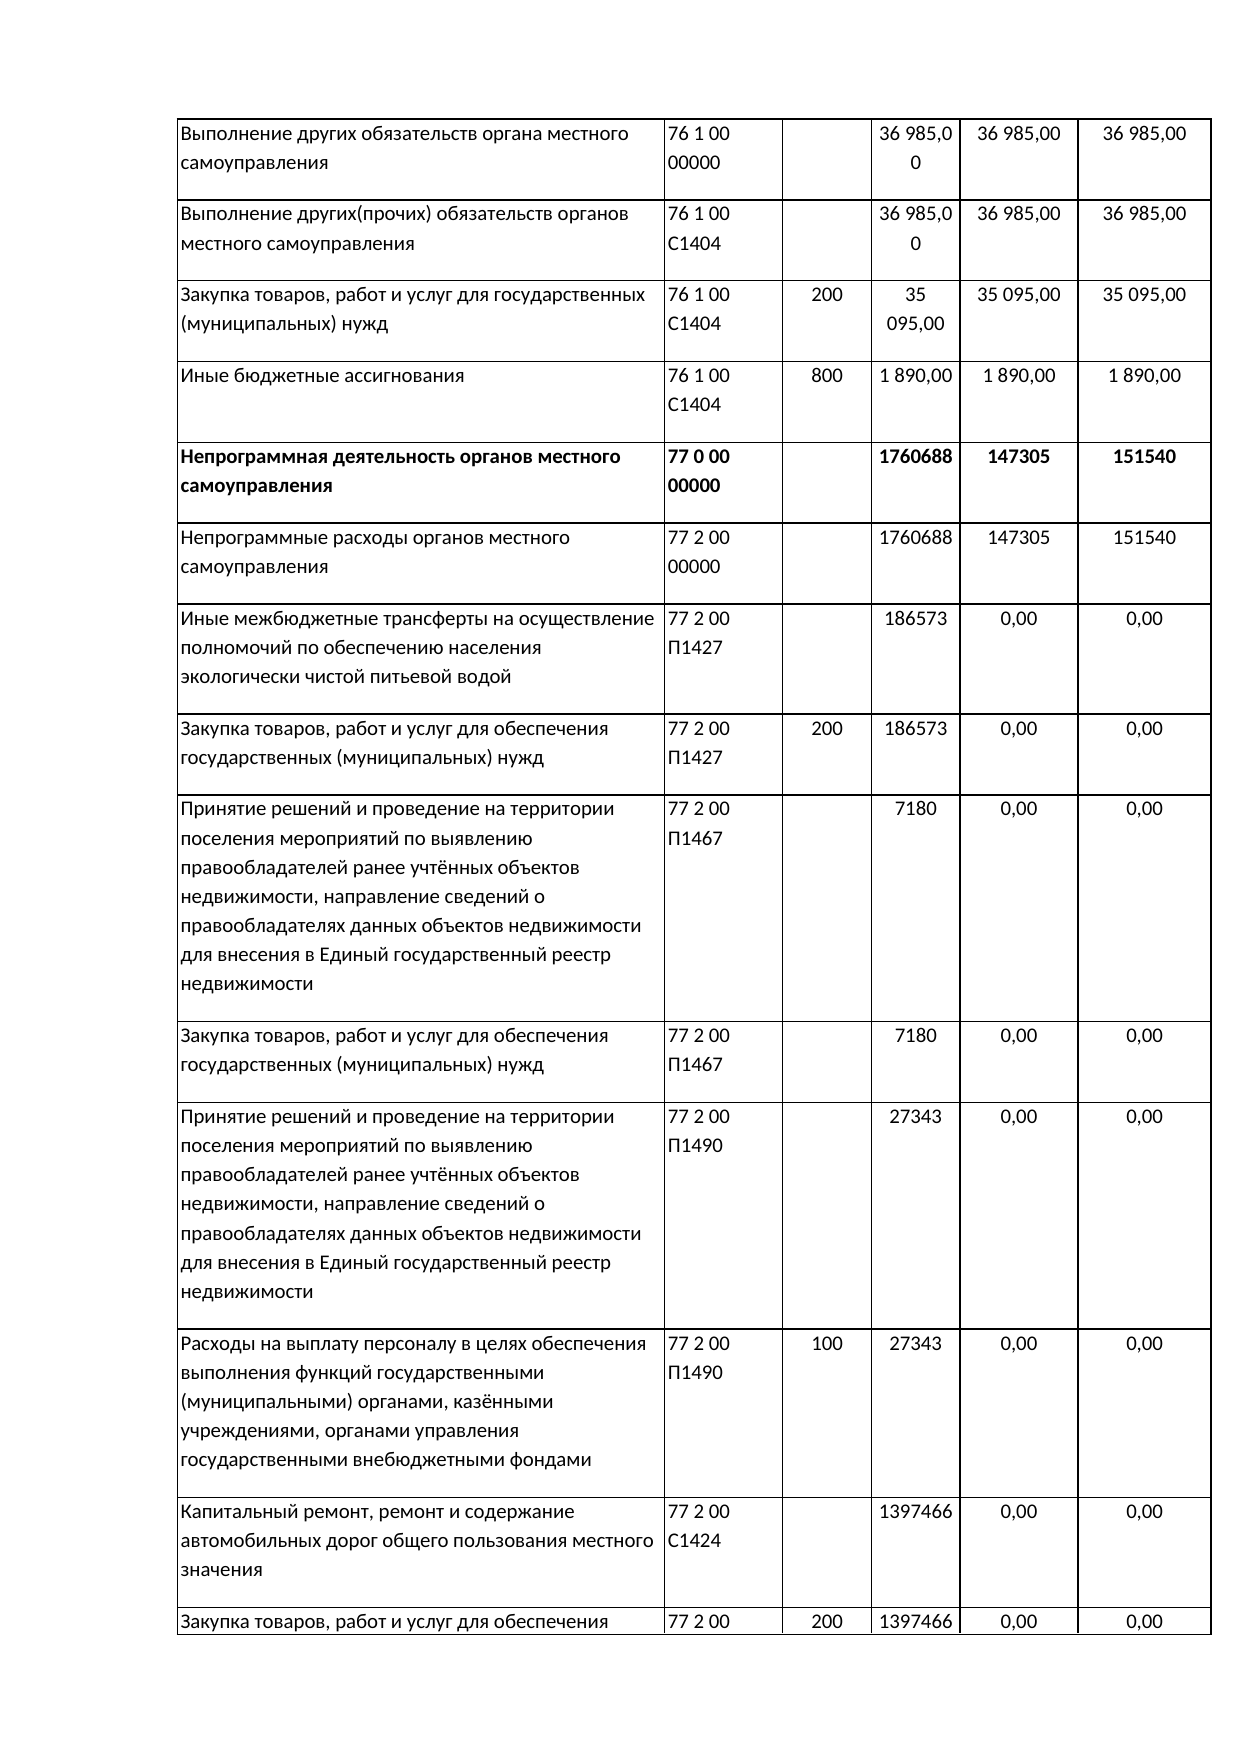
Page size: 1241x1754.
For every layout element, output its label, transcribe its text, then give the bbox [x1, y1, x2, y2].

table_cell 35 095,00 [872, 281, 959, 361]
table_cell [178, 1608, 664, 1633]
table_cell 0,00 [961, 1498, 1077, 1606]
table_cell 0,00 [1079, 1022, 1210, 1101]
table_cell 186573 [872, 715, 959, 794]
table_cell 0,00 [961, 715, 1077, 794]
table_cell 147305 [961, 443, 1077, 522]
table_cell 200 [783, 1608, 871, 1633]
table_cell 0,00 [961, 796, 1077, 1021]
table_cell [783, 796, 871, 1021]
table_cell Выполнение других обязательств органа местного самоуправления [178, 120, 664, 199]
table_cell 76 1 00 00000 [665, 120, 782, 199]
table_cell 7180 [872, 1022, 959, 1101]
table_cell 77 2 00 00000 [665, 524, 782, 603]
table_cell [783, 120, 871, 199]
table_cell [783, 524, 871, 603]
table_cell 36 985,00 [961, 120, 1077, 199]
table_cell 0,00 [961, 1608, 1077, 1633]
table_cell 0,00 [1079, 1498, 1210, 1606]
table_cell Закупка товаров, работ и услуг для обеспечения государственных (муниципальных) нужд [178, 1022, 664, 1101]
table_cell [783, 201, 871, 280]
table_cell Непрограммная деятельность органов местного самоуправления [178, 443, 664, 522]
table_cell Принятие решений и проведение на территории поселения мероприятий по выявлению правообладателей ранее учтённых объектов недвижимости, направление сведений о правообладателях данных объектов недвижимости для внесения в Единый государственный реестр недвижимости [178, 1103, 664, 1328]
table_cell 1397466 [872, 1608, 959, 1633]
table_cell 77 0 00 00000 [665, 443, 782, 522]
table_cell 1397466 [872, 1498, 959, 1606]
table_cell [783, 1103, 871, 1328]
table_cell 77 2 00 П1467 [665, 796, 782, 1021]
table_cell [783, 1498, 871, 1606]
table_cell 77 2 00 П1427 [665, 605, 782, 713]
table_cell 151540 [1079, 524, 1210, 603]
table_cell 0,00 [1079, 796, 1210, 1021]
table_cell [783, 1022, 871, 1101]
table_cell [783, 443, 871, 522]
table_cell 77 2 00 П1467 [665, 1022, 782, 1101]
table_cell 800 [783, 362, 871, 441]
table_cell 76 1 00 С1404 [665, 281, 782, 361]
table_cell Иные межбюджетные трансферты на осуществление полномочий по обеспечению населения экологически чистой питьевой водой [178, 605, 664, 713]
table_cell 1760688 [872, 443, 959, 522]
table_cell 36 985,00 [1079, 201, 1210, 280]
table_cell 1760688 [872, 524, 959, 603]
table_cell 200 [783, 715, 871, 794]
table_cell Закупка товаров, работ и услуг для обеспечения государственных (муниципальных) нужд [178, 715, 664, 794]
table_cell Капитальный ремонт, ремонт и содержание автомобильных дорог общего пользования местного значения [178, 1498, 664, 1606]
table_cell 76 1 00 С1404 [665, 201, 782, 280]
table_cell 77 2 00 П1490 [665, 1330, 782, 1496]
table_cell 1 890,00 [961, 362, 1077, 441]
table_cell 0,00 [961, 605, 1077, 713]
table_cell 77 2 00 П1490 [665, 1103, 782, 1328]
table_cell 0,00 [961, 1330, 1077, 1496]
table_cell Принятие решений и проведение на территории поселения мероприятий по выявлению правообладателей ранее учтённых объектов недвижимости, направление сведений о правообладателях данных объектов недвижимости для внесения в Единый государственный реестр недвижимости [178, 796, 664, 1021]
table_cell 77 2 00 С1424 [665, 1608, 782, 1633]
table_cell 0,00 [961, 1022, 1077, 1101]
table_cell 36 985,00 [961, 201, 1077, 280]
table_cell 147305 [961, 524, 1077, 603]
table_cell 0,00 [1079, 1330, 1210, 1496]
table_cell 35 095,00 [961, 281, 1077, 361]
table_cell Иные бюджетные ассигнования [178, 362, 664, 441]
table_cell 151540 [1079, 443, 1210, 522]
table_cell 27343 [872, 1330, 959, 1496]
table_cell 7180 [872, 796, 959, 1021]
table_cell 36 985,00 [872, 120, 959, 199]
table_cell 77 2 00 П1427 [665, 715, 782, 794]
table_cell [783, 605, 871, 713]
table_cell 27343 [872, 1103, 959, 1328]
table_cell Выполнение других(прочих) обязательств органов местного самоуправления [178, 201, 664, 280]
table_cell Расходы на выплату персоналу в целях обеспечения выполнения функций государственными (муниципальными) органами, казёнными учреждениями, органами управления государственными внебюджетными фондами [178, 1330, 664, 1496]
table_cell 0,00 [1079, 1608, 1210, 1633]
table_cell 0,00 [1079, 715, 1210, 794]
table_cell 186573 [872, 605, 959, 713]
table_cell 36 985,00 [872, 201, 959, 280]
table_cell 100 [783, 1330, 871, 1496]
table_cell 1 890,00 [872, 362, 959, 441]
table_cell Закупка товаров, работ и услуг для государственных (муниципальных) нужд [178, 281, 664, 361]
table_cell 76 1 00 С1404 [665, 362, 782, 441]
table_cell 0,00 [1079, 605, 1210, 713]
table_cell 200 [783, 281, 871, 361]
table_cell Непрограммные расходы органов местного самоуправления [178, 524, 664, 603]
table_cell 0,00 [1079, 1103, 1210, 1328]
table_cell 1 890,00 [1079, 362, 1210, 441]
table_cell 35 095,00 [1079, 281, 1210, 361]
table_cell 77 2 00 С1424 [665, 1498, 782, 1606]
table_cell 0,00 [961, 1103, 1077, 1328]
table_cell 36 985,00 [1079, 120, 1210, 199]
